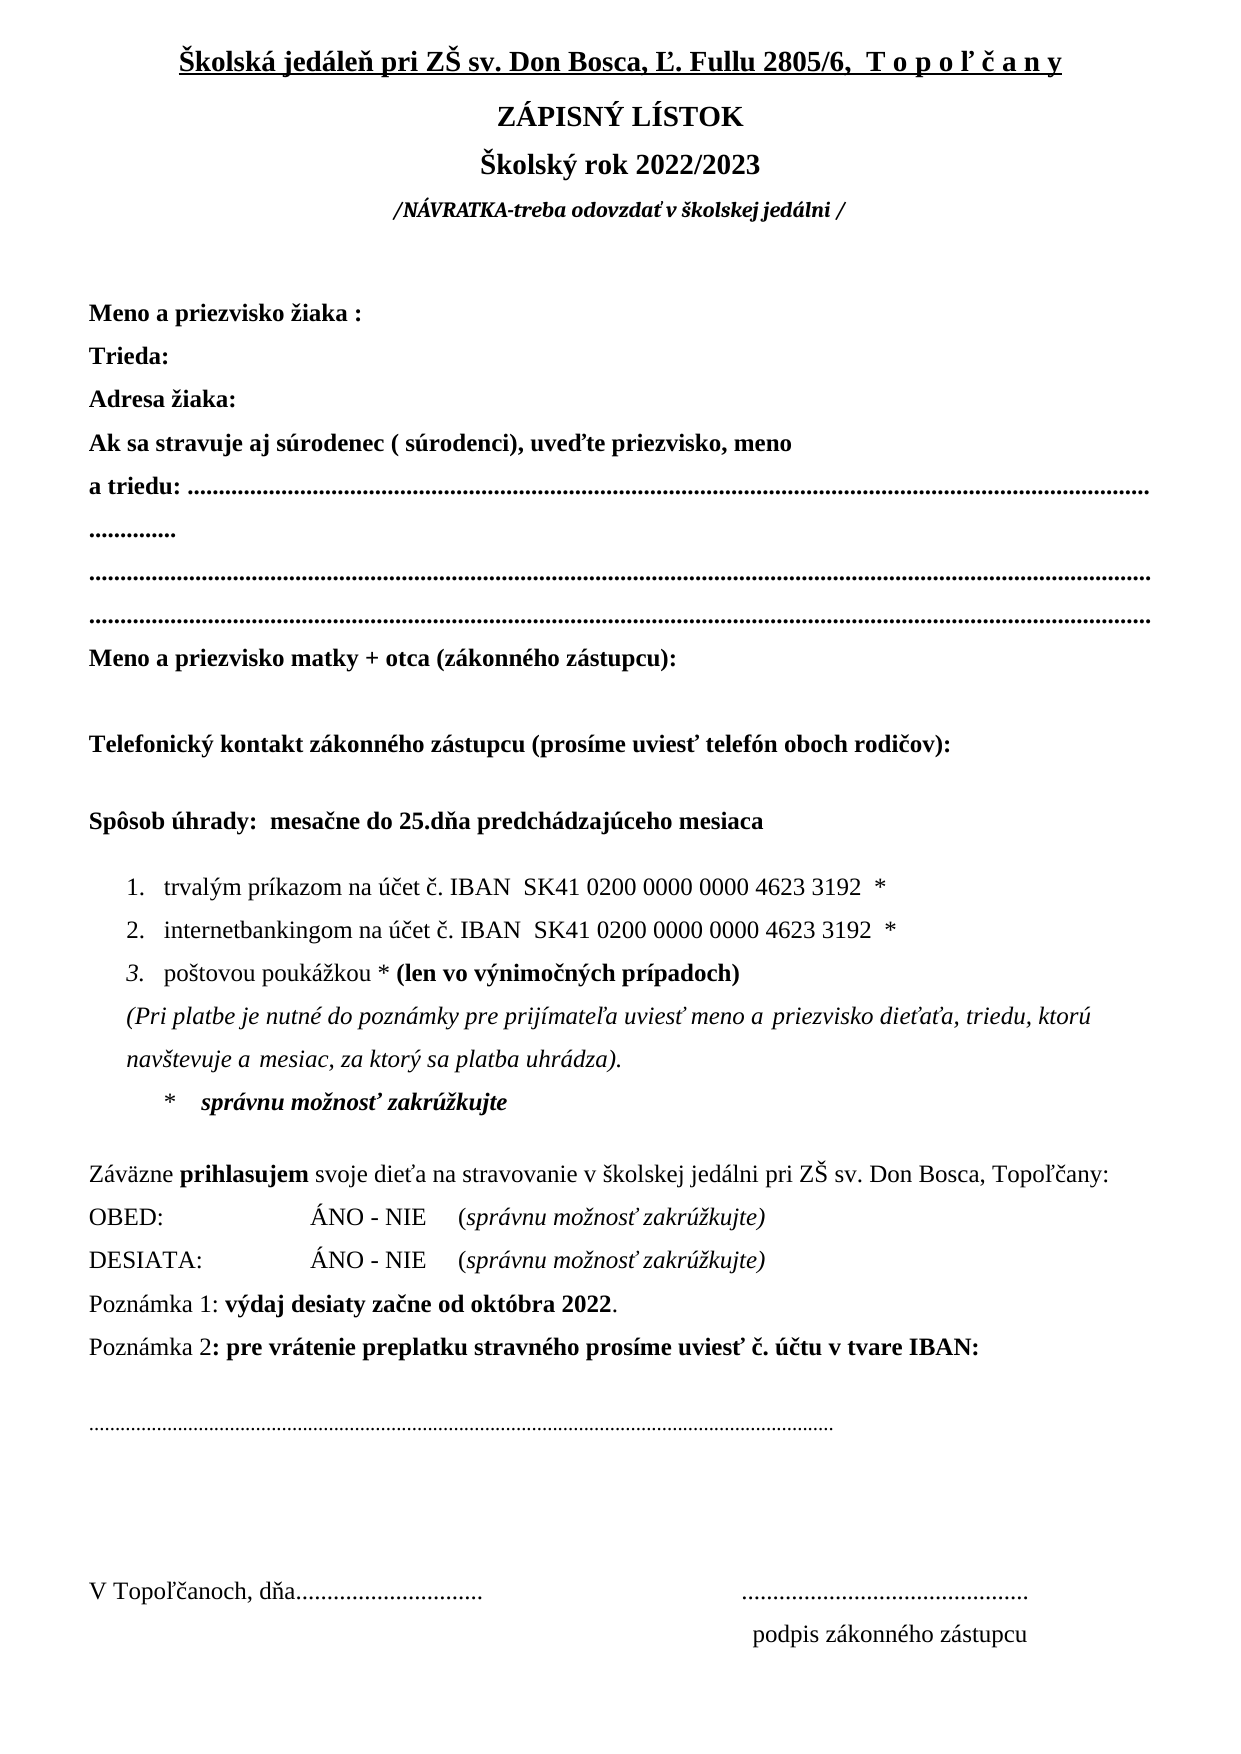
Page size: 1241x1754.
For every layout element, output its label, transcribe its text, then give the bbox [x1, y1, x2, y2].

text Poznámka 1: výdaj desiaty začne od októbra 2022. [89, 1289, 1152, 1317]
list poštovou poukážkou * (len vo výnimočných prípadoch) [126, 958, 1152, 987]
text /NÁVRATKA-treba odovzdať v školskej jedálni / [89, 198, 1152, 223]
text Záväzne prihlasujem svoje dieťa na stravovanie v školskej jedálni pri ZŠ sv. Don Bosca, Topoľčany: [89, 1159, 1152, 1188]
list trvalým príkazom na účet č. IBAN SK41 0200 0000 0000 4623 3192 * [126, 872, 1152, 901]
text Adresa žiaka: [89, 384, 1152, 413]
text ............................................................................................................................................... [89, 1411, 1152, 1435]
text OBED: ÁNO - NIE (správnu možnosť zakrúžkujte) [89, 1202, 1152, 1231]
text Školský rok 2022/2023 [89, 147, 1152, 181]
text .......................................................................................................................................................................... [89, 600, 1152, 629]
list internetbankingom na účet č. IBAN SK41 0200 0000 0000 4623 3192 * [126, 915, 1152, 944]
text ZÁPISNÝ LÍSTOK [89, 99, 1152, 133]
text DESIATA: ÁNO - NIE (správnu možnosť zakrúžkujte) [89, 1246, 1152, 1274]
text Telefonický kontakt zákonného zástupcu (prosíme uviesť telefón oboch rodičov): [89, 729, 1152, 758]
text Ak sa stravuje aj súrodenec ( súrodenci), uveďte priezvisko, meno a triedu: ........................................................................................................................................................................ [89, 428, 1152, 543]
text Poznámka 2: pre vrátenie preplatku stravného prosíme uviesť č. účtu v tvare IBAN: [89, 1332, 1152, 1361]
text Spôsob úhrady: mesačne do 25.dňa predchádzajúceho mesiaca [89, 806, 1152, 834]
text .......................................................................................................................................................................... [89, 557, 1152, 586]
list * správnu možnosť zakrúžkujte [164, 1087, 1152, 1116]
text (Pri platbe je nutné do poznámky pre prijímateľa uviesť meno a priezvisko dieťaťa, triedu, ktorú navštevuje a mesiac, za ktorý sa platba uhrádza). [126, 1001, 1152, 1073]
text Školská jedáleň pri ZŠ sv. Don Bosca, Ľ. Fullu 2805/6, T o p o ľ č a n y [89, 44, 1152, 78]
text Meno a priezvisko matky + otca (zákonného zástupcu): [89, 643, 1152, 672]
text podpis zákonného zástupcu [89, 1619, 1152, 1648]
text Meno a priezvisko žiaka : [89, 298, 1152, 327]
text Trieda: [89, 341, 1152, 370]
text V Topoľčanoch, dňa.............................. .............................................. [89, 1576, 1152, 1605]
